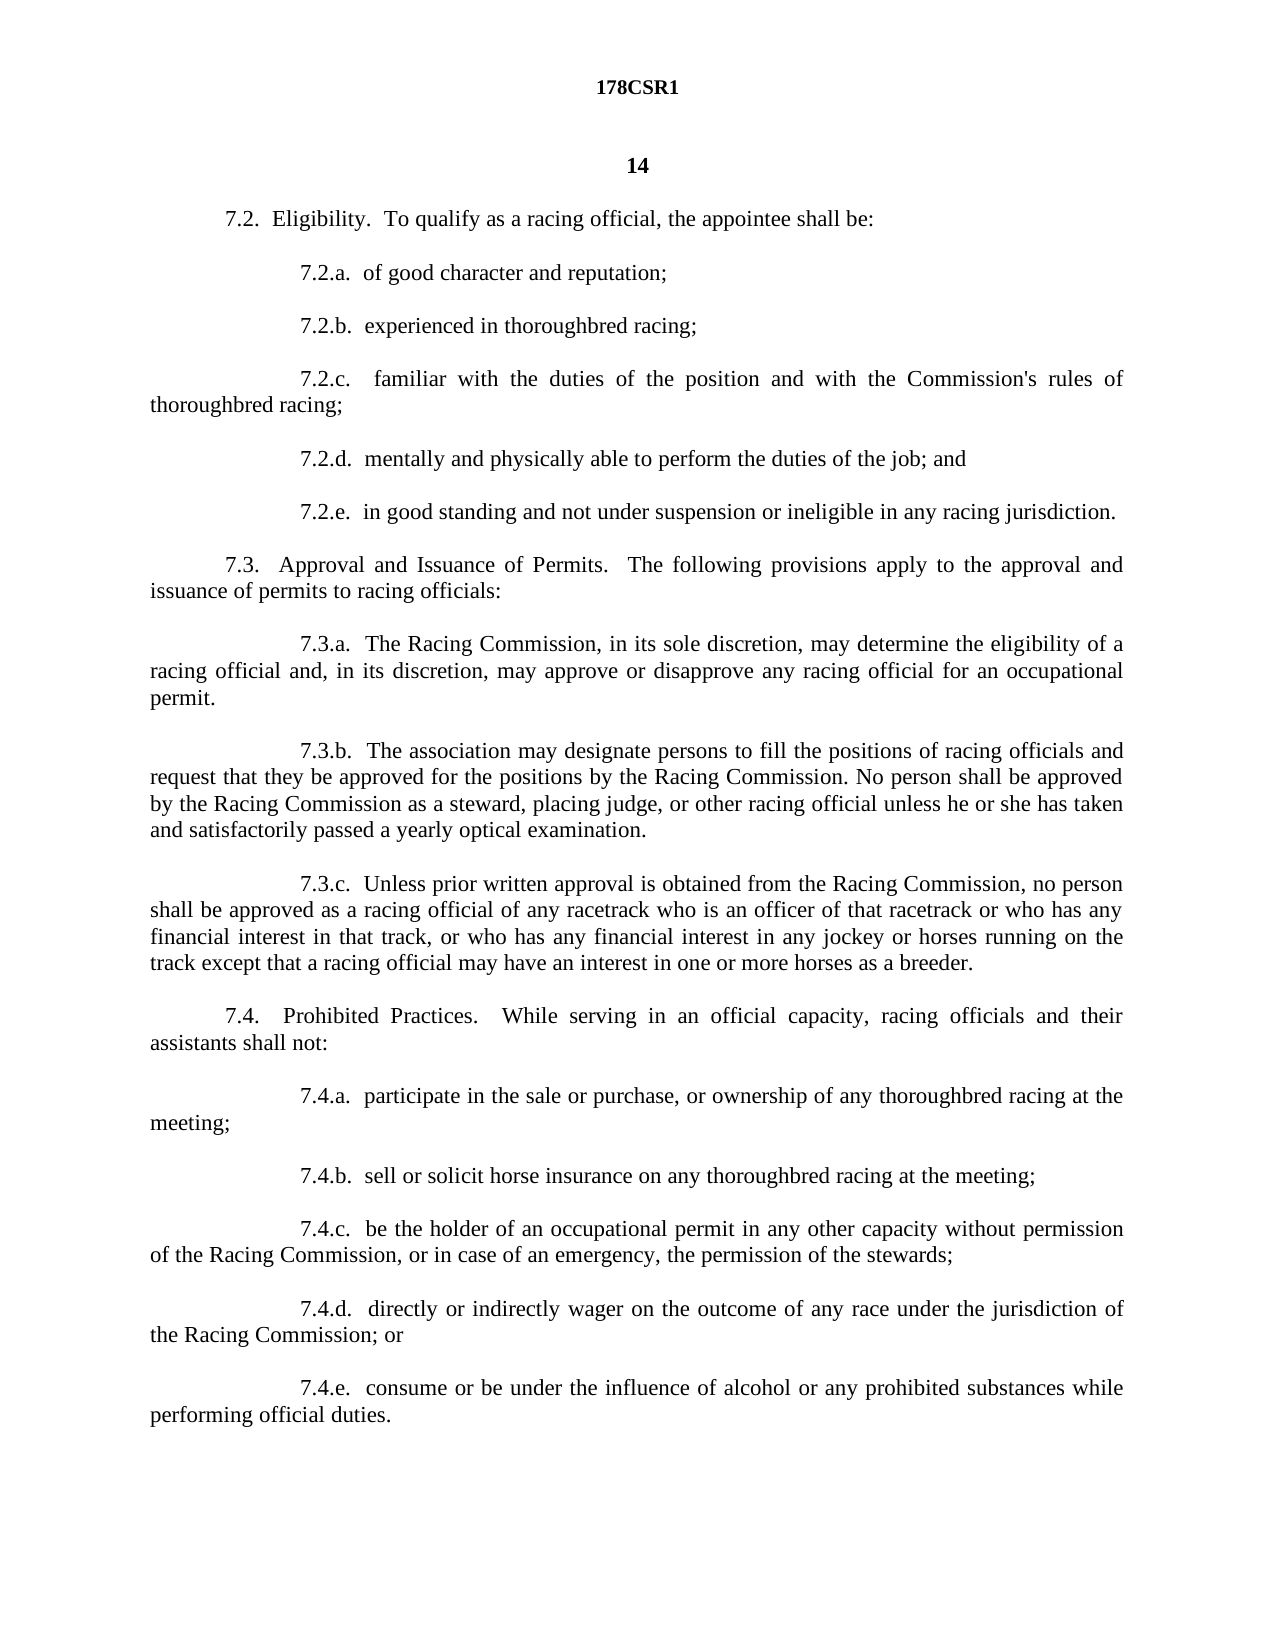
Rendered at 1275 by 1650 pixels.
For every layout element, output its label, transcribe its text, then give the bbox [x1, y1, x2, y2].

text 7.2.a. of good character and reputation; [150, 258, 1125, 285]
text 7.4.c. be the holder of an occupational permit in any other capacity without permission of the Racing Commission, or in case of an emergency, the permission of the stewards; [150, 1215, 1125, 1268]
text 7.2.c. familiar with the duties of the position and with the Commission's rules of thoroughbred racing; [150, 365, 1125, 418]
text 7.4.a. participate in the sale or purchase, or ownership of any thoroughbred racing at the meeting; [150, 1082, 1125, 1135]
text 7.4.b. sell or solicit horse insurance on any thoroughbred racing at the meeting; [150, 1162, 1125, 1188]
text 7.2.d. mentally and physically able to perform the duties of the job; and [150, 444, 1125, 471]
text 7.3.c. Unless prior written approval is obtained from the Racing Commission, no person shall be approved as a racing official of any racetrack who is an officer of that racetrack or who has any financial interest in that track, or who has any financial interest in any jockey or horses running on the track except that a racing official may have an interest in one or more horses as a breeder. [150, 869, 1125, 976]
text 7.3.a. The Racing Commission, in its sole discretion, may determine the eligibility of a racing official and, in its discretion, may approve or disapprove any racing official for an occupational permit. [150, 630, 1125, 710]
text 7.2. Eligibility. To qualify as a racing official, the appointee shall be: [150, 205, 1125, 232]
text 7.4.d. directly or indirectly wager on the outcome of any race under the jurisdiction of the Racing Commission; or [150, 1294, 1125, 1347]
text 7.4.e. consume or be under the influence of alcohol or any prohibited substances while performing official duties. [150, 1374, 1125, 1427]
text 7.2.b. experienced in thoroughbred racing; [150, 312, 1125, 338]
text 7.3.b. The association may designate persons to fill the positions of racing officials and request that they be approved for the positions by the Racing Commission. No person shall be approved by the Racing Commission as a steward, placing judge, or other racing official unless he or she has taken and satisfactorily passed a yearly optical examination. [150, 737, 1125, 843]
text 7.2.e. in good standing and not under suspension or ineligible in any racing jurisdiction. [150, 497, 1125, 524]
text 7.3. Approval and Issuance of Permits. The following provisions apply to the approval and issuance of permits to racing officials: [150, 551, 1125, 604]
text 7.4. Prohibited Practices. While serving in an official capacity, racing officials and their assistants shall not: [150, 1002, 1125, 1055]
